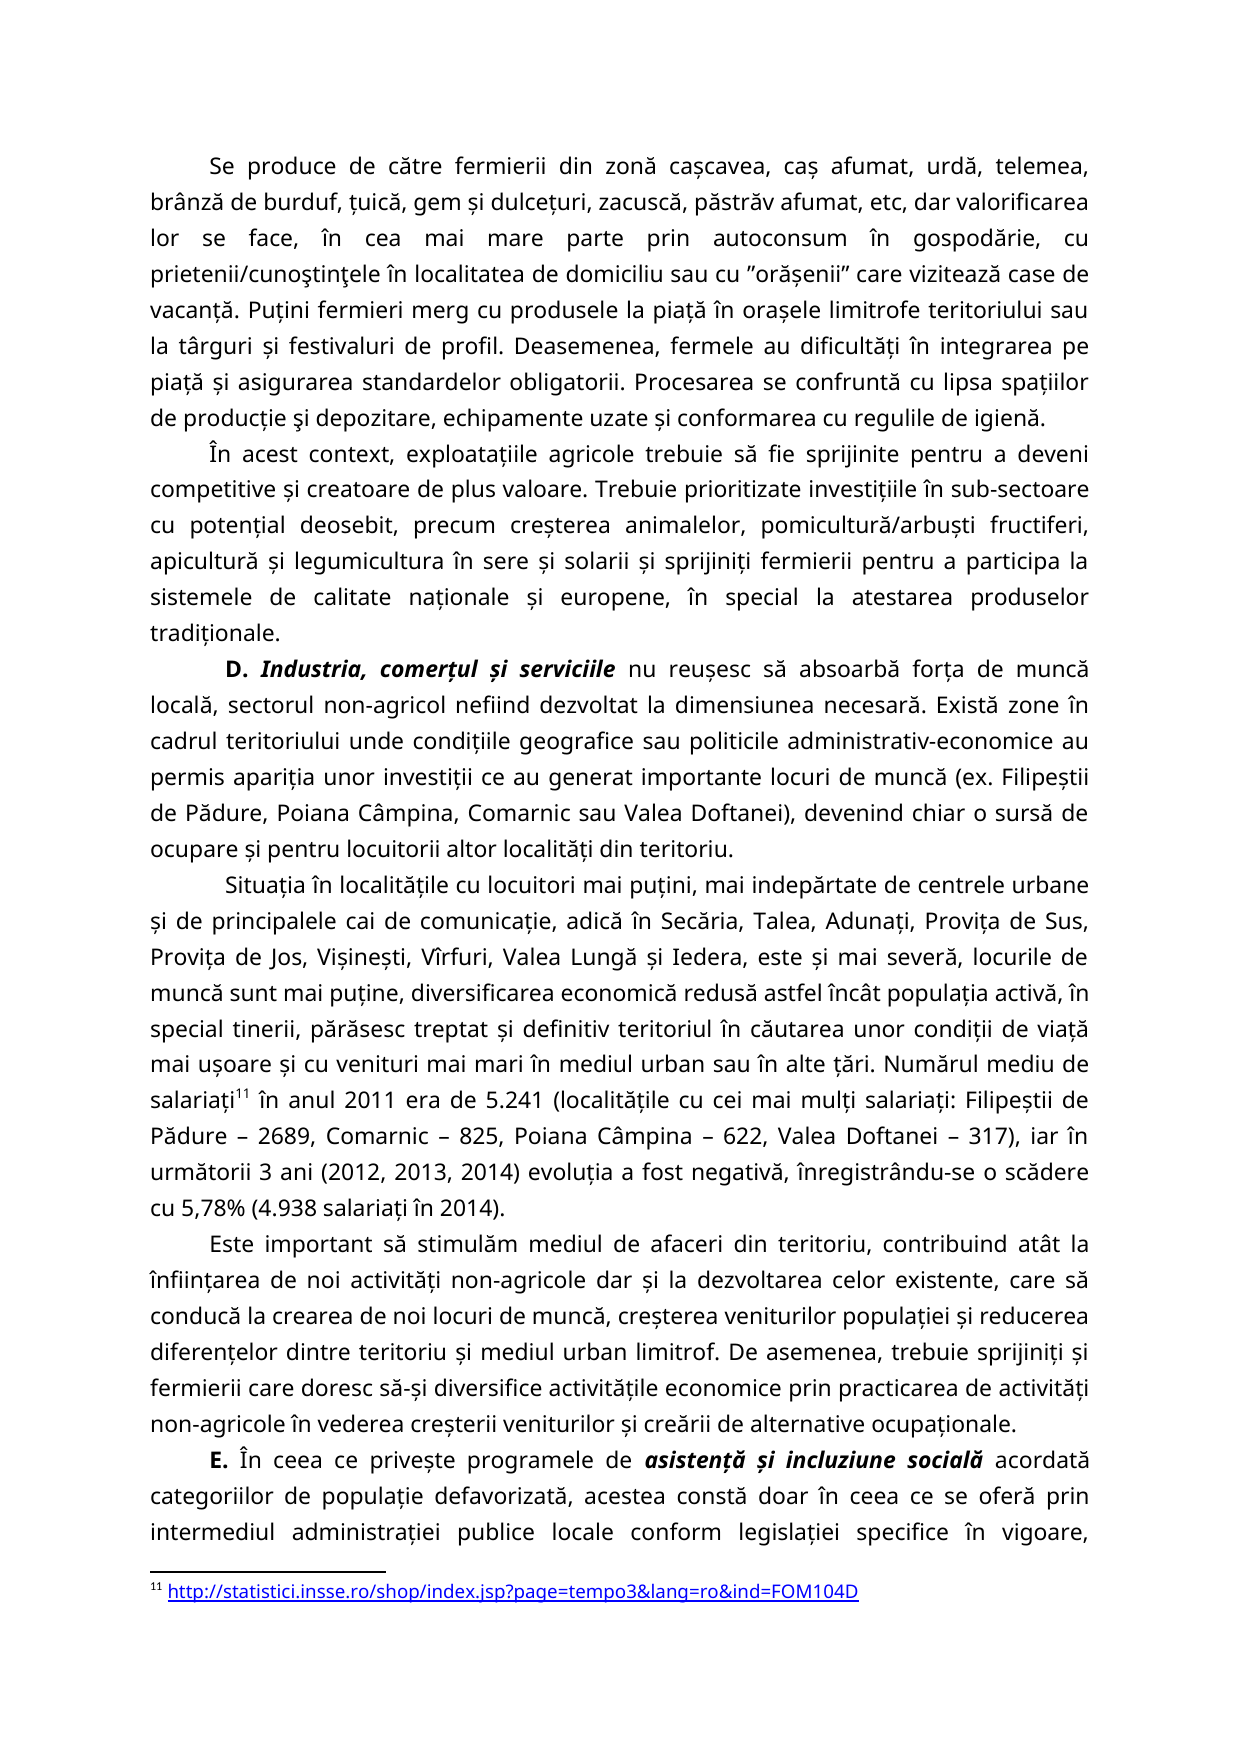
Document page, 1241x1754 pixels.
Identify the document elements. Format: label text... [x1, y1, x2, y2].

text În acest context, exploatațiile agricole trebuie să fie sprijinite pentru a deveni competitive și creatoare de plus valoare. Trebuie prioritizate investițiile în sub-sectoare cu potențial deosebit, precum creșterea animalelor, pomicultură/arbuști fructiferi, apicultură și legumicultura în sere și solarii și sprijiniți fermierii pentru a participa la sistemele de calitate naționale și europene, în special la atestarea produselor tradiționale. [150, 437, 1090, 648]
text Situația în localitățile cu locuitori mai puțini, mai indepărtate de centrele urbane și de principalele cai de comunicație, adică în Secăria, Talea, Adunați, Provița de Sus, Provița de Jos, Vișinești, Vîrfuri, Valea Lungă și Iedera, este și mai severă, locurile de muncă sunt mai puține, diversificarea economică redusă astfel încât populația activă, în special tinerii, părăsesc treptat și definitiv teritoriul în căutarea unor condiții de viață mai ușoare și cu venituri mai mari în mediul urban sau în alte țări. Numărul mediu de salariați în anul 2011 era de 5.241 (localitățile cu cei mai mulți salariați: Filipeștii de Pădure – 2689, Comarnic – 825, Poiana Câmpina – 622, Valea Doftanei – 317), iar în următorii 3 ani (2012, 2013, 2014) evoluția a fost negativă, înregistrându-se o scădere cu 5,78% (4.938 salariați în 2014). [150, 869, 1090, 1223]
text Se produce de către fermierii din zonă cașcavea, caș afumat, urdă, telemea, brânză de burduf, țuică, gem și dulcețuri, zacuscă, păstrăv afumat, etc, dar valorificarea lor se face, în cea mai mare parte prin autoconsum în gospodărie, cu prietenii/cunoştinţele în localitatea de domiciliu sau cu ”orășenii” care vizitează case de vacanță. Puțini fermieri merg cu produsele la piață în orașele limitrofe teritoriului sau la târguri și festivaluri de profil. Deasemenea, fermele au dificultăți în integrarea pe piață și asigurarea standardelor obligatorii. Procesarea se confruntă cu lipsa spațiilor de producție şi depozitare, echipamente uzate și conformarea cu regulile de igienă. [150, 150, 1090, 433]
text D. Industria, comerțul și serviciile nu reușesc să absoarbă forța de muncă locală, sectorul non-agricol nefiind dezvoltat la dimensiunea necesară. Există zone în cadrul teritoriului unde condițiile geografice sau politicile administrativ-economice au permis apariția unor investiții ce au generat importante locuri de muncă (ex. Filipeștii de Pădure, Poiana Câmpina, Comarnic sau Valea Doftanei), devenind chiar o sursă de ocupare și pentru locuitorii altor localități din teritoriu. [150, 653, 1090, 864]
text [150, 1444, 1090, 1547]
text Este important să stimulăm mediul de afaceri din teritoriu, contribuind atât la înființarea de noi activități non-agricole dar și la dezvoltarea celor existente, care să conducă la crearea de noi locuri de muncă, creșterea veniturilor populației și reducerea diferențelor dintre teritoriu și mediul urban limitrof. De asemenea, trebuie sprijiniți și fermierii care doresc să-și diversifice activitățile economice prin practicarea de activități non-agricole în vederea creșterii veniturilor și creării de alternative ocupaționale. [150, 1228, 1090, 1439]
